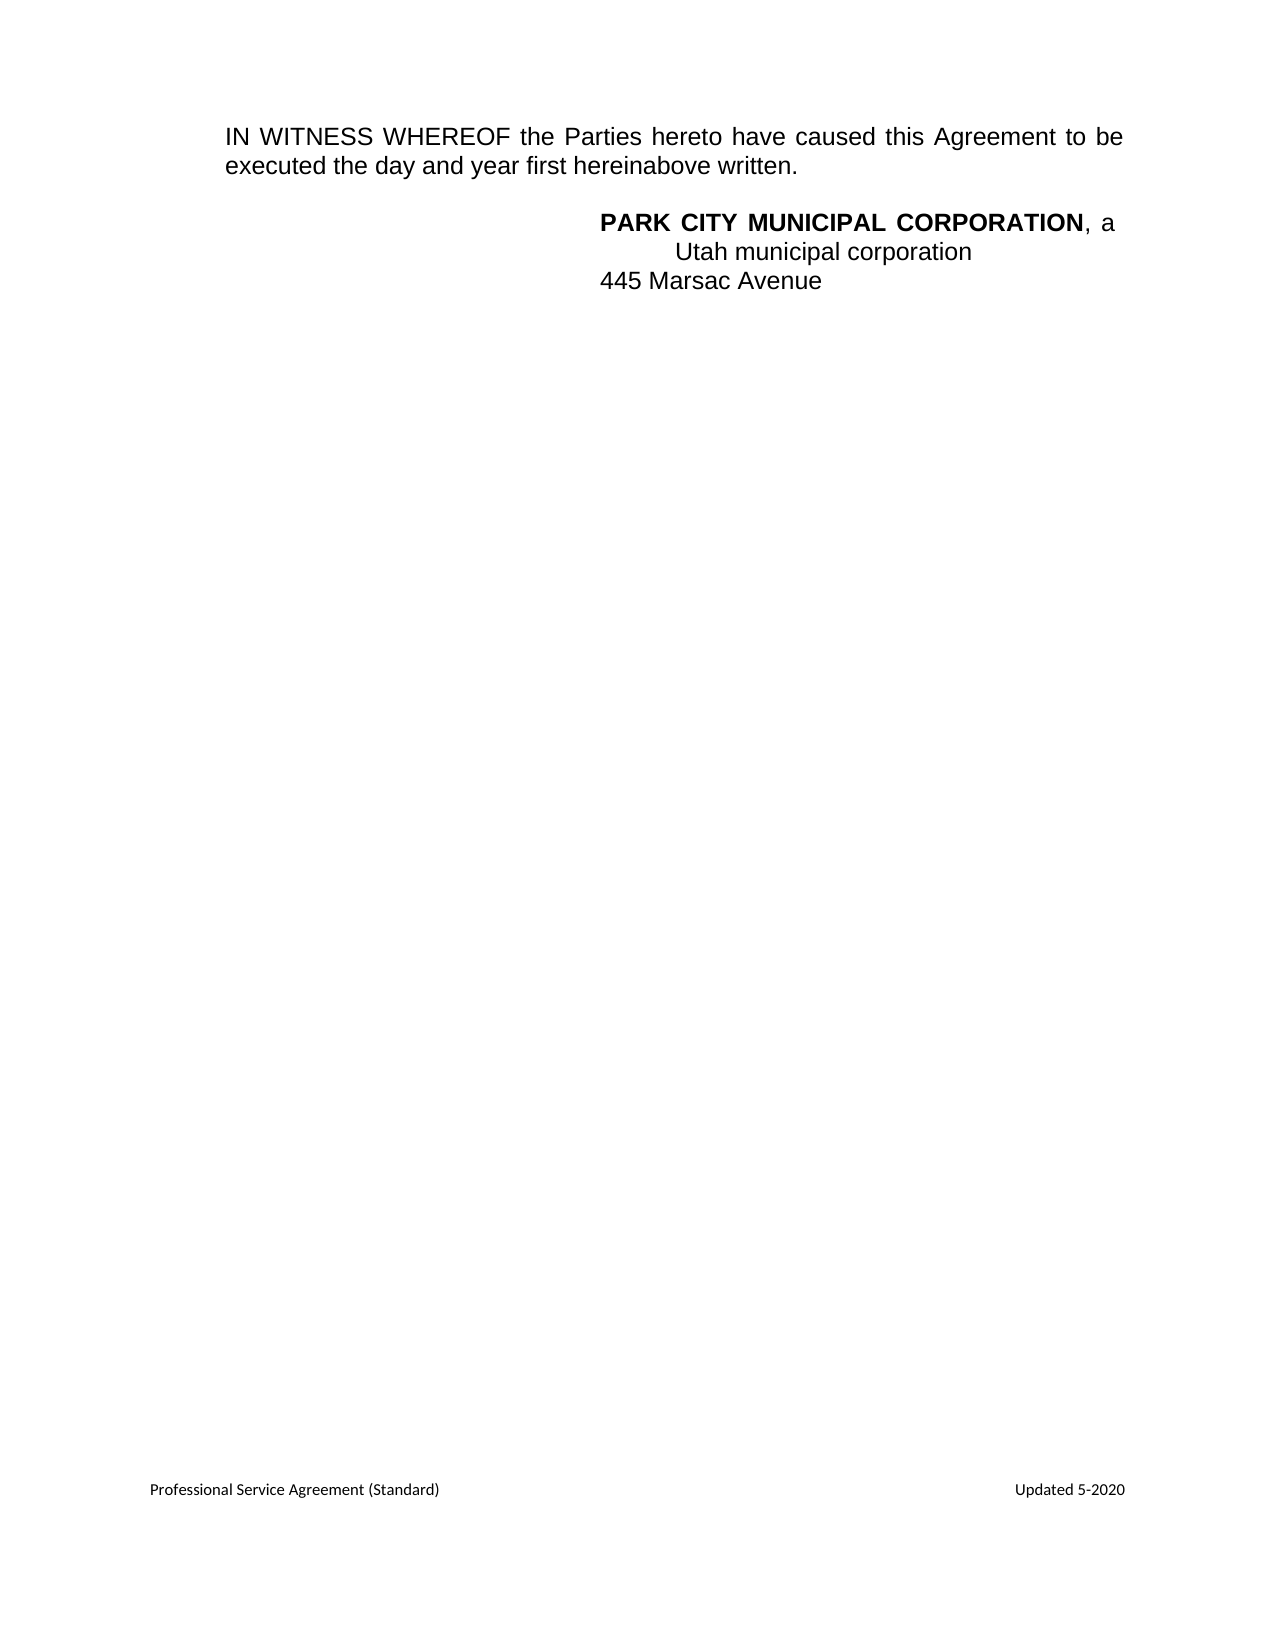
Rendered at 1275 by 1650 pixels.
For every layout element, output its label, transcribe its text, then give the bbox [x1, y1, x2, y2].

text IN WITNESS WHEREOF the Parties hereto have caused this Agreement to be executed the day and year first hereinabove written. [225, 122, 1125, 179]
text 445 Marsac Avenue [225, 266, 1125, 294]
text PARK CITY MUNICIPAL CORPORATION, a Utah municipal corporation [225, 208, 1125, 266]
